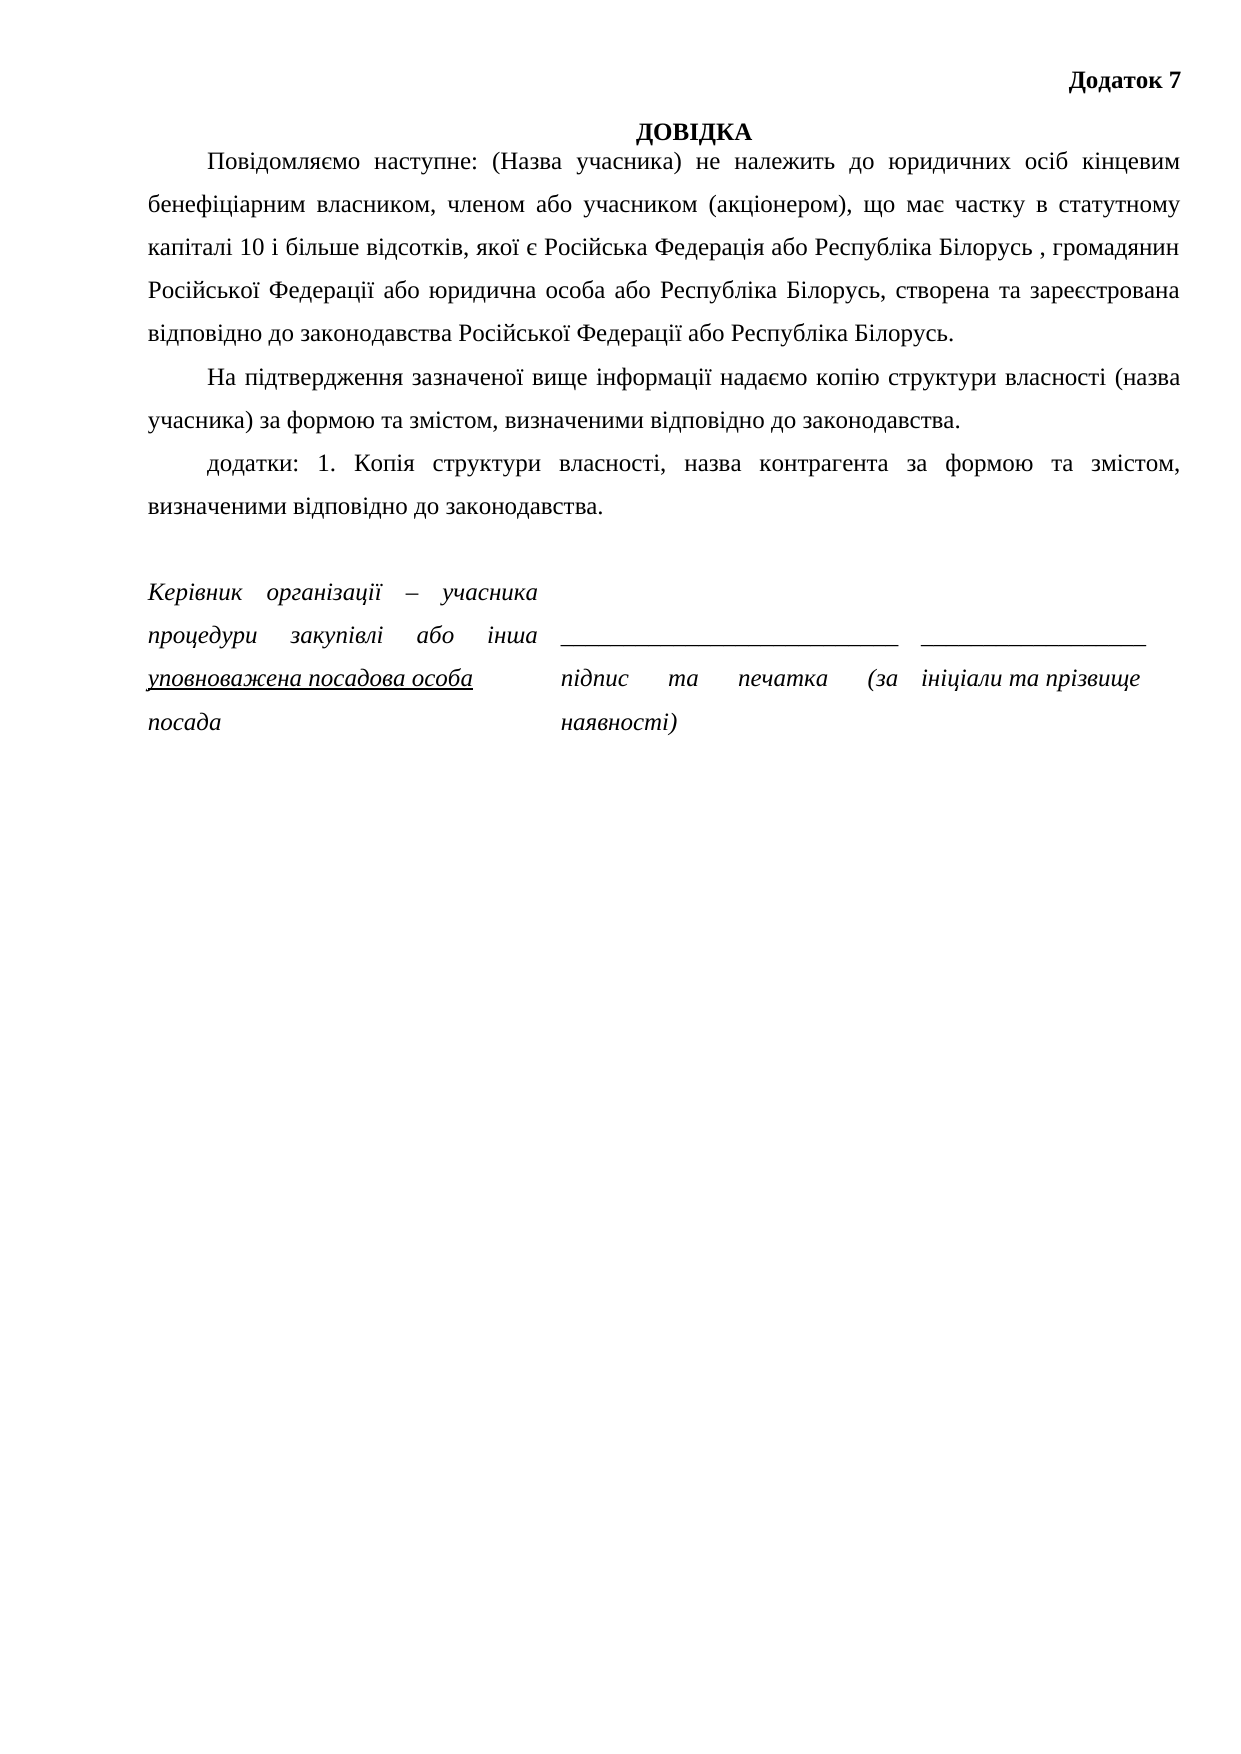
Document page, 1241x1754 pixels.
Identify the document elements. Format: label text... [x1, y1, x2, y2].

text додатки: 1. Копія структури власності, назва контрагента за формою та змістом, визначеними відповідно до законодавства. [148, 448, 1181, 520]
text ДОВІДКА [148, 120, 1181, 146]
table_header __________________ ініціали та прізвище [910, 577, 1157, 747]
text Додаток 7 [148, 66, 1181, 94]
table_header ___________________________ підпис та печатка (за наявності) [549, 577, 909, 747]
table_header Керівник організації – учасника процедури закупівлі або інша уповноважена посадова особа посада [136, 577, 549, 747]
text На підтвердження зазначеної вище інформації надаємо копію структури власності (назва учасника) за формою та змістом, визначеними відповідно до законодавства. [148, 362, 1181, 433]
text Повідомляємо наступне: (Назва учасника) не належить до юридичних осіб кінцевим бенефіціарним власником, членом або учасником (акціонером), що має частку в статутному капіталі 10 і більше відсотків, якої є Російська Федерація або Республіка Білорусь , громадянин Російської Федерації або юридична особа або Республіка Білорусь, створена та зареєстрована відповідно до законодавства Російської Федерації або Республіка Білорусь. [148, 146, 1181, 347]
